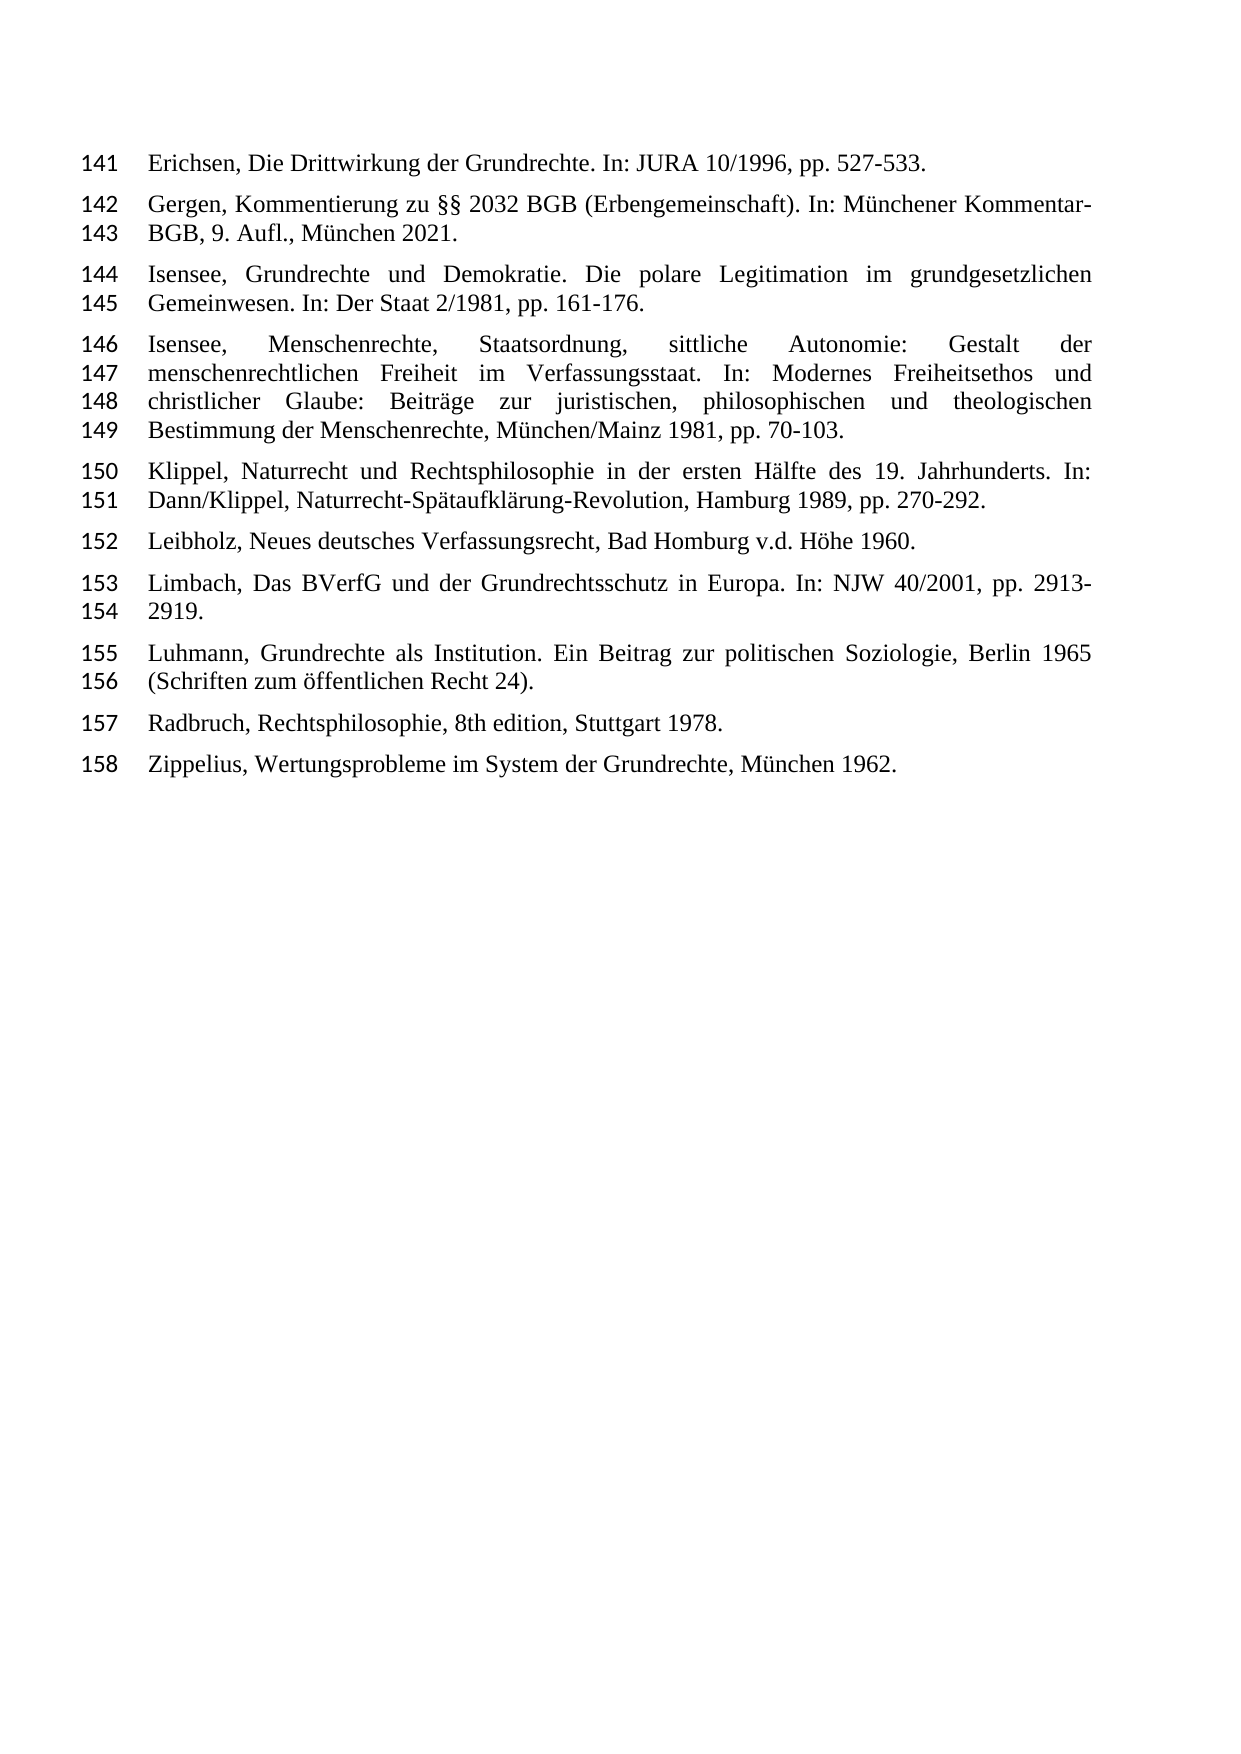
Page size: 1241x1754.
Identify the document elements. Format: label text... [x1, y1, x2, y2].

text Isensee, Menschenrechte, Staatsordnung, sittliche Autonomie: Gestalt der menschenrechtlichen Freiheit im Verfassungsstaat. In: Modernes Freiheitsethos und christlicher Glaube: Beiträge zur juristischen, philosophischen und theologischen Bestimmung der Menschenrechte, München/Mainz 1981, pp. 70-103. [148, 329, 1093, 444]
text Limbach, Das BVerfG und der Grundrechtsschutz in Europa. In: NJW 40/2001, pp. 2913-2919. [148, 568, 1093, 625]
text Radbruch, Rechtsphilosophie, 8th edition, Stuttgart 1978. [148, 708, 1093, 736]
text Leibholz, Neues deutsches Verfassungsrecht, Bad Homburg v.d. Höhe 1960. [148, 526, 1093, 555]
text Erichsen, Die Drittwirkung der Grundrechte. In: JURA 10/1996, pp. 527-533. [148, 148, 1093, 176]
text Gergen, Kommentierung zu §§ 2032 BGB (Erbengemeinschaft). In: Münchener Kommentar-BGB, 9. Aufl., München 2021. [148, 189, 1093, 246]
text Zippelius, Wertungsprobleme im System der Grundrechte, München 1962. [148, 749, 1093, 778]
text Luhmann, Grundrechte als Institution. Ein Beitrag zur politischen Soziologie, Berlin 1965 (Schriften zum öffentlichen Recht 24). [148, 638, 1093, 695]
text Isensee, Grundrechte und Demokratie. Die polare Legitimation im grundgesetzlichen Gemeinwesen. In: Der Staat 2/1981, pp. 161-176. [148, 259, 1093, 316]
text Klippel, Naturrecht und Rechtsphilosophie in der ersten Hälfte des 19. Jahrhunderts. In: Dann/Klippel, Naturrecht-Spätaufklärung-Revolution, Hamburg 1989, pp. 270-292. [148, 456, 1093, 514]
